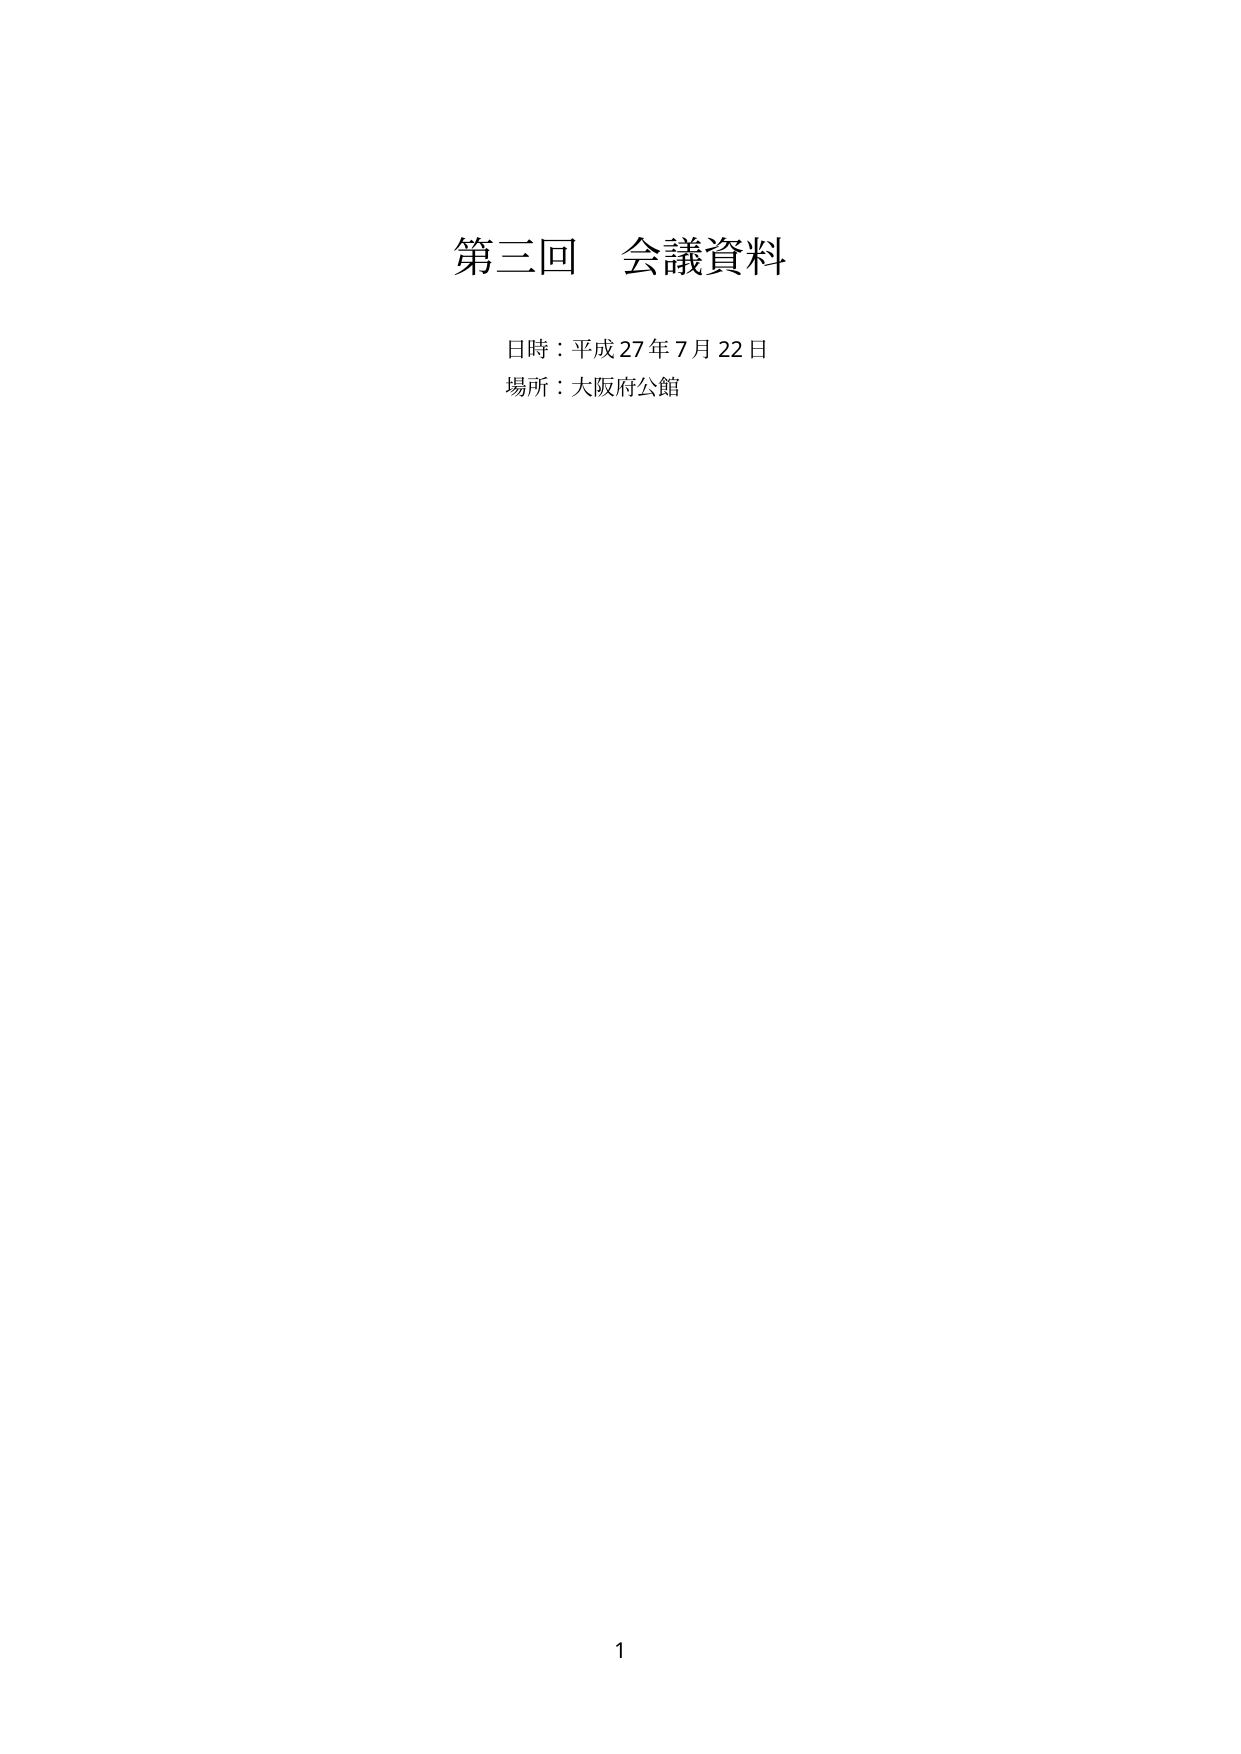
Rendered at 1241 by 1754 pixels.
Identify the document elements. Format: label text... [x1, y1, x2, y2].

text 日時：平成27年7月22日 [505, 329, 1063, 367]
text 場所：大阪府公館 [505, 367, 1063, 404]
text 第三回 会議資料 [177, 217, 1063, 292]
